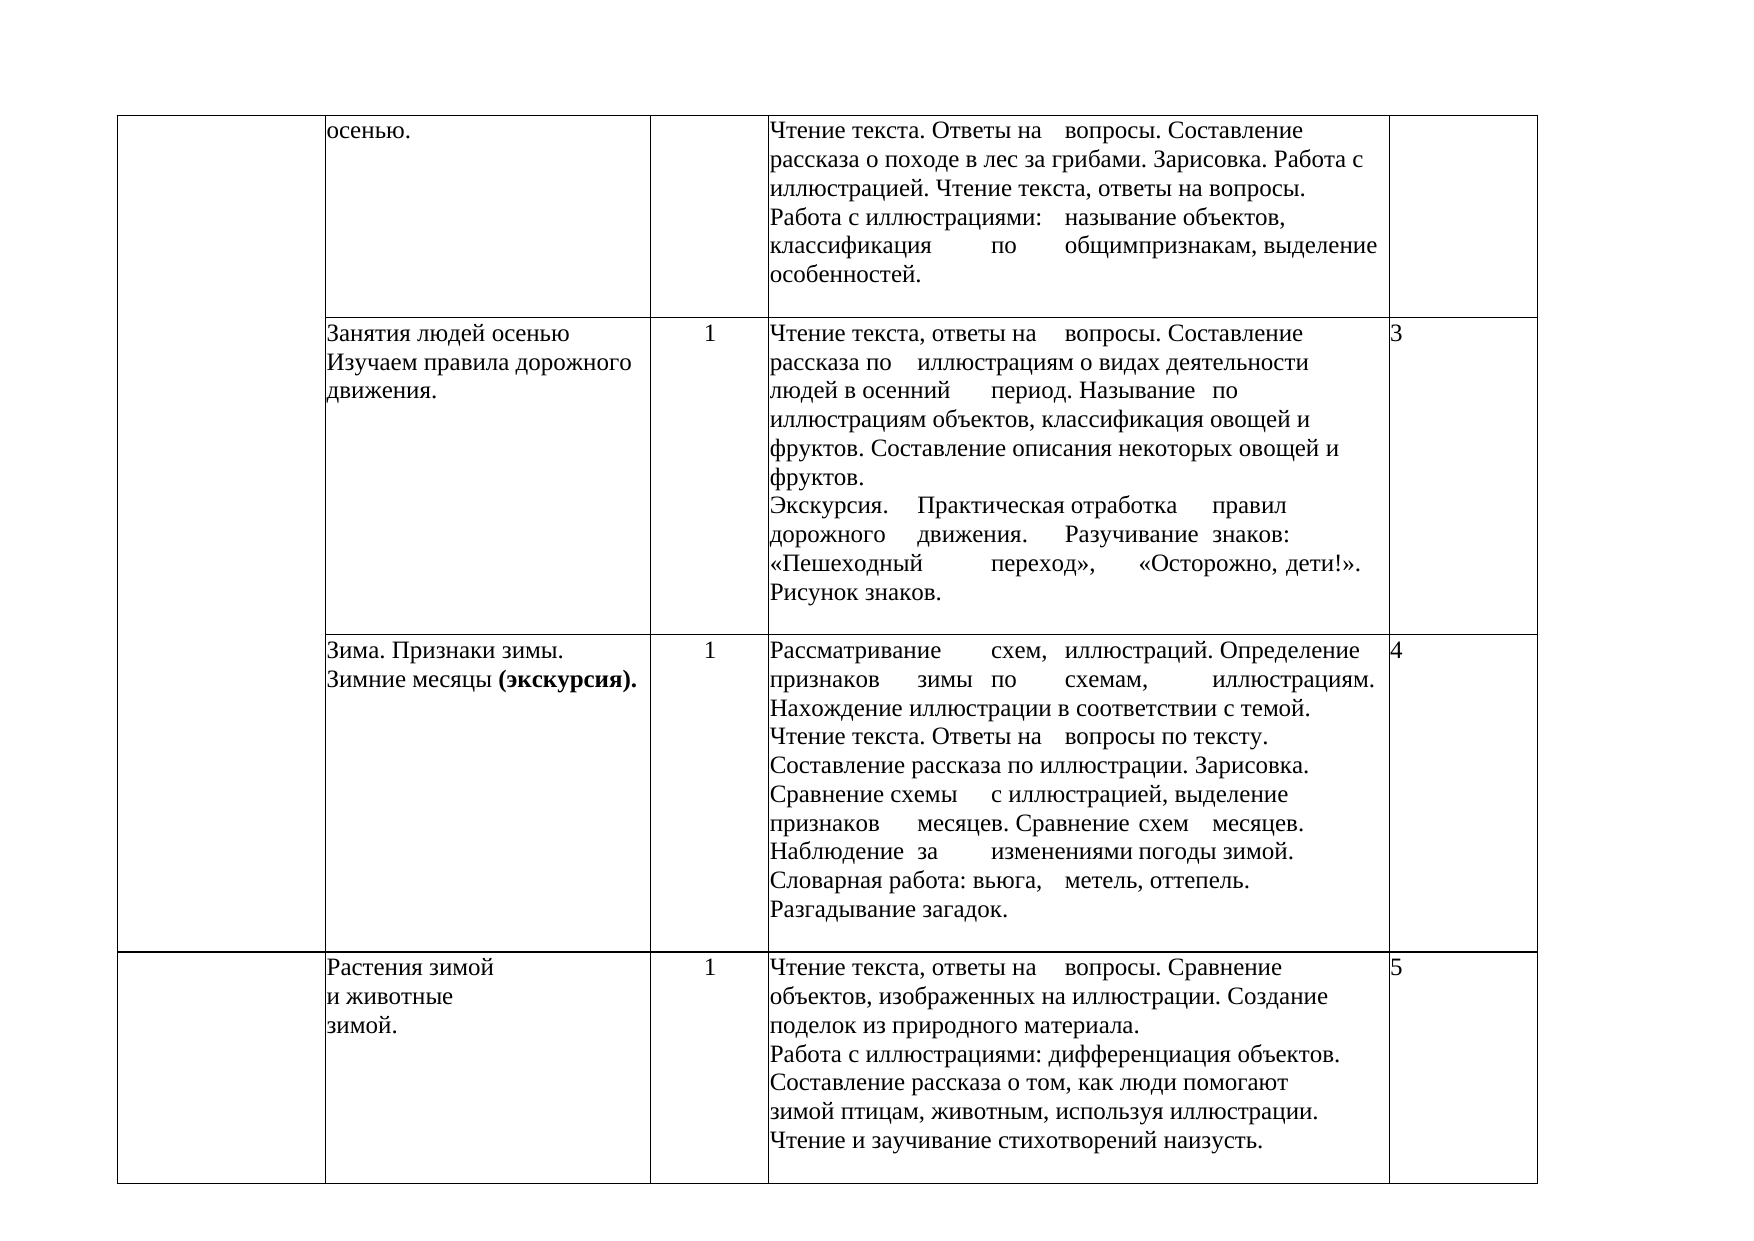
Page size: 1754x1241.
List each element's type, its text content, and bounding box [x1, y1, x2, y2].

table_cell Рассматривание схем, иллюстраций. Определение признаков зимы по схемам, иллюстрациям. Нахождение иллюстрации в соответствии с темой. Чтение текста. Ответы на вопросы по тексту. Составление рассказа по иллюстрации. Зарисовка. Сравнение схемы с иллюстрацией, выделение признаков месяцев. Сравнение схем месяцев. Наблюдение за изменениями погоды зимой. Словарная работа: вьюга, метель, оттепель. Разгадывание загадок. [769, 635, 1389, 951]
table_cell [769, 116, 1389, 317]
table_cell Чтение текста, ответы на вопросы. Сравнение объектов, изображенных на иллюстрации. Создание поделок из природного материала. Работа с иллюстрациями: дифференциация объектов. Составление рассказа о том, как люди помогают зимой птицам, животным, используя иллюстрации. Чтение и заучивание стихотворений наизусть. [769, 953, 1389, 1182]
table_cell 1 [651, 635, 768, 951]
table_cell [118, 953, 325, 1182]
table_cell 4 [1390, 635, 1537, 951]
table_cell Занятия людей осенью Изучаем правила дорожного движения. [326, 318, 650, 634]
table_cell Чтение текста, ответы на вопросы. Составление рассказа по иллюстрациям о видах деятельности людей в осенний период. Называние по иллюстрациям объектов, классификация овощей и фруктов. Составление описания некоторых овощей и фруктов. Экскурсия. Практическая отработка правил дорожного движения. Разучивание знаков: «Пешеходный переход», «Осторожно, дети!». Рисунок знаков. [769, 318, 1389, 634]
table_cell 1 [651, 318, 768, 634]
table_cell Растения зимой и животные зимой. [326, 953, 650, 1182]
table_cell 5 [1390, 953, 1537, 1182]
table_cell 1 [651, 116, 768, 317]
table_cell 1 [651, 953, 768, 1182]
table_cell Зима. Признаки зимы. Зимние месяцы (экскурсия). [326, 635, 650, 951]
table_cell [326, 116, 650, 317]
table_cell 2 [1390, 116, 1537, 317]
table_cell 3 [1390, 318, 1537, 634]
